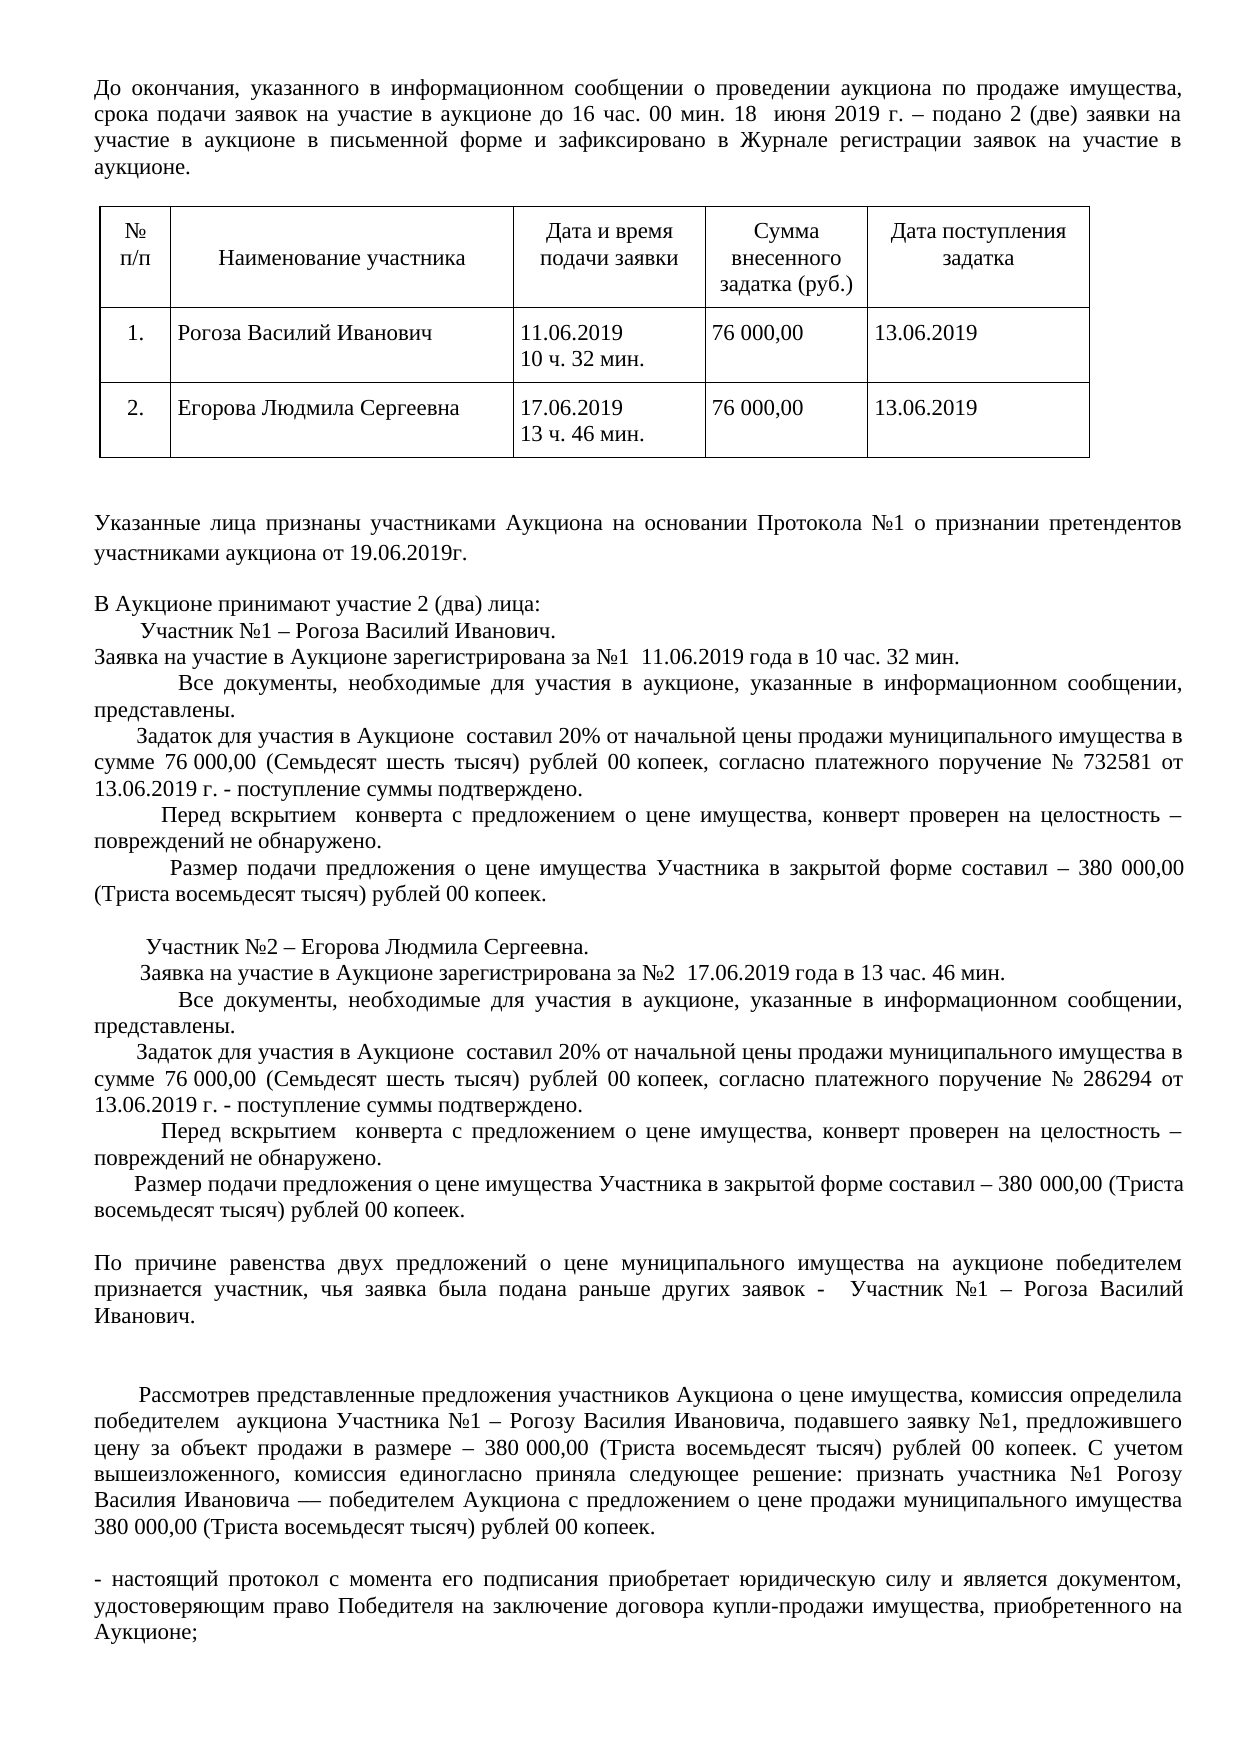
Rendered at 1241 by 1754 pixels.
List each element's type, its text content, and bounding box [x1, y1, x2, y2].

text Перед вскрытием конверта с предложением о цене имущества, конверт проверен на целостность – повреждений не обнаружено. [94, 1117, 1184, 1170]
text Задаток для участия в Аукционе составил 20% от начальной цены продажи муниципального имущества в сумме 76 000,00 (Семьдесят шесть тысяч) рублей 00 копеек, согласно платежного поручение № 286294 от 13.06.2019 г. - поступление суммы подтверждено. [94, 1038, 1184, 1117]
text По причине равенства двух предложений о цене муниципального имущества на аукционе победителем признается участник, чья заявка была подана раньше других заявок - Участник №1 – Рогоза Василий Иванович. [94, 1249, 1184, 1328]
table_cell 76 000,00 [706, 383, 867, 457]
table_cell Егорова Людмила Сергеевна [171, 383, 513, 457]
text Указанные лица признаны участниками Аукциона на основании Протокола №1 о признании претендентов участниками аукциона от 19.06.2019г. [94, 509, 1184, 566]
table_cell 17.06.2019 13 ч. 46 мин. [514, 383, 705, 457]
text Все документы, необходимые для участия в аукционе, указанные в информационном сообщении, представлены. [94, 669, 1184, 722]
text В Аукционе принимают участие 2 (два) лица: [94, 590, 1184, 617]
text Заявка на участие в Аукционе зарегистрирована за №1 11.06.2019 года в 10 час. 32 мин. [94, 643, 1184, 669]
text Заявка на участие в Аукционе зарегистрирована за №2 17.06.2019 года в 13 час. 46 мин. [94, 959, 1184, 986]
table_cell 13.06.2019 [868, 383, 1089, 457]
text Все документы, необходимые для участия в аукционе, указанные в информационном сообщении, представлены. [94, 986, 1184, 1038]
table_cell 2. [101, 383, 170, 457]
table_cell 76 000,00 [706, 308, 867, 382]
text Задаток для участия в Аукционе составил 20% от начальной цены продажи муниципального имущества в сумме 76 000,00 (Семьдесят шесть тысяч) рублей 00 копеек, согласно платежного поручение № 732581 от 13.06.2019 г. - поступление суммы подтверждено. [94, 722, 1184, 801]
text Участник №1 – Рогоза Василий Иванович. [94, 617, 1184, 643]
table_header Дата и время подачи заявки [514, 207, 705, 307]
table_header Сумма внесенного задатка (руб.) [706, 207, 867, 307]
text - настоящий протокол с момента его подписания приобретает юридическую силу и является документом, удостоверяющим право Победителя на заключение договора купли-продажи имущества, приобретенного на Аукционе; [94, 1565, 1184, 1644]
table_header № п/п [101, 207, 170, 307]
table_cell Рогоза Василий Иванович [171, 308, 513, 382]
table_cell 13.06.2019 [868, 308, 1089, 382]
text До окончания, указанного в информационном сообщении о проведении аукциона по продаже имущества, срока подачи заявок на участие в аукционе до 16 час. 00 мин. 18 июня 2019 г. – подано 2 (две) заявки на участие в аукционе в письменной форме и зафиксировано в Журнале регистрации заявок на участие в аукционе. [94, 74, 1184, 179]
text Перед вскрытием конверта с предложением о цене имущества, конверт проверен на целостность – повреждений не обнаружено. [94, 801, 1184, 854]
text Рассмотрев представленные предложения участников Аукциона о цене имущества, комиссия определила победителем аукциона Участника №1 – Рогозу Василия Ивановича, подавшего заявку №1, предложившего цену за объект продажи в размере – 380 000,00 (Триста восемьдесят тысяч) рублей 00 копеек. С учетом вышеизложенного, комиссия единогласно приняла следующее решение: признать участника №1 Рогозу Василия Ивановича –– победителем Аукциона с предложением о цене продажи муниципального имущества 380 000,00 (Триста восемьдесят тысяч) рублей 00 копеек. [94, 1381, 1184, 1539]
table_header Наименование участника [171, 207, 513, 307]
table_cell 1. [101, 308, 170, 382]
text Размер подачи предложения о цене имущества Участника в закрытой форме составил – 380 000,00 (Триста восемьдесят тысяч) рублей 00 копеек. [94, 854, 1184, 907]
table_cell 11.06.2019 10 ч. 32 мин. [514, 308, 705, 382]
text Участник №2 – Егорова Людмила Сергеевна. [94, 933, 1184, 959]
table_header Дата поступления задатка [868, 207, 1089, 307]
text Размер подачи предложения о цене имущества Участника в закрытой форме составил – 380 000,00 (Триста восемьдесят тысяч) рублей 00 копеек. [94, 1170, 1184, 1223]
